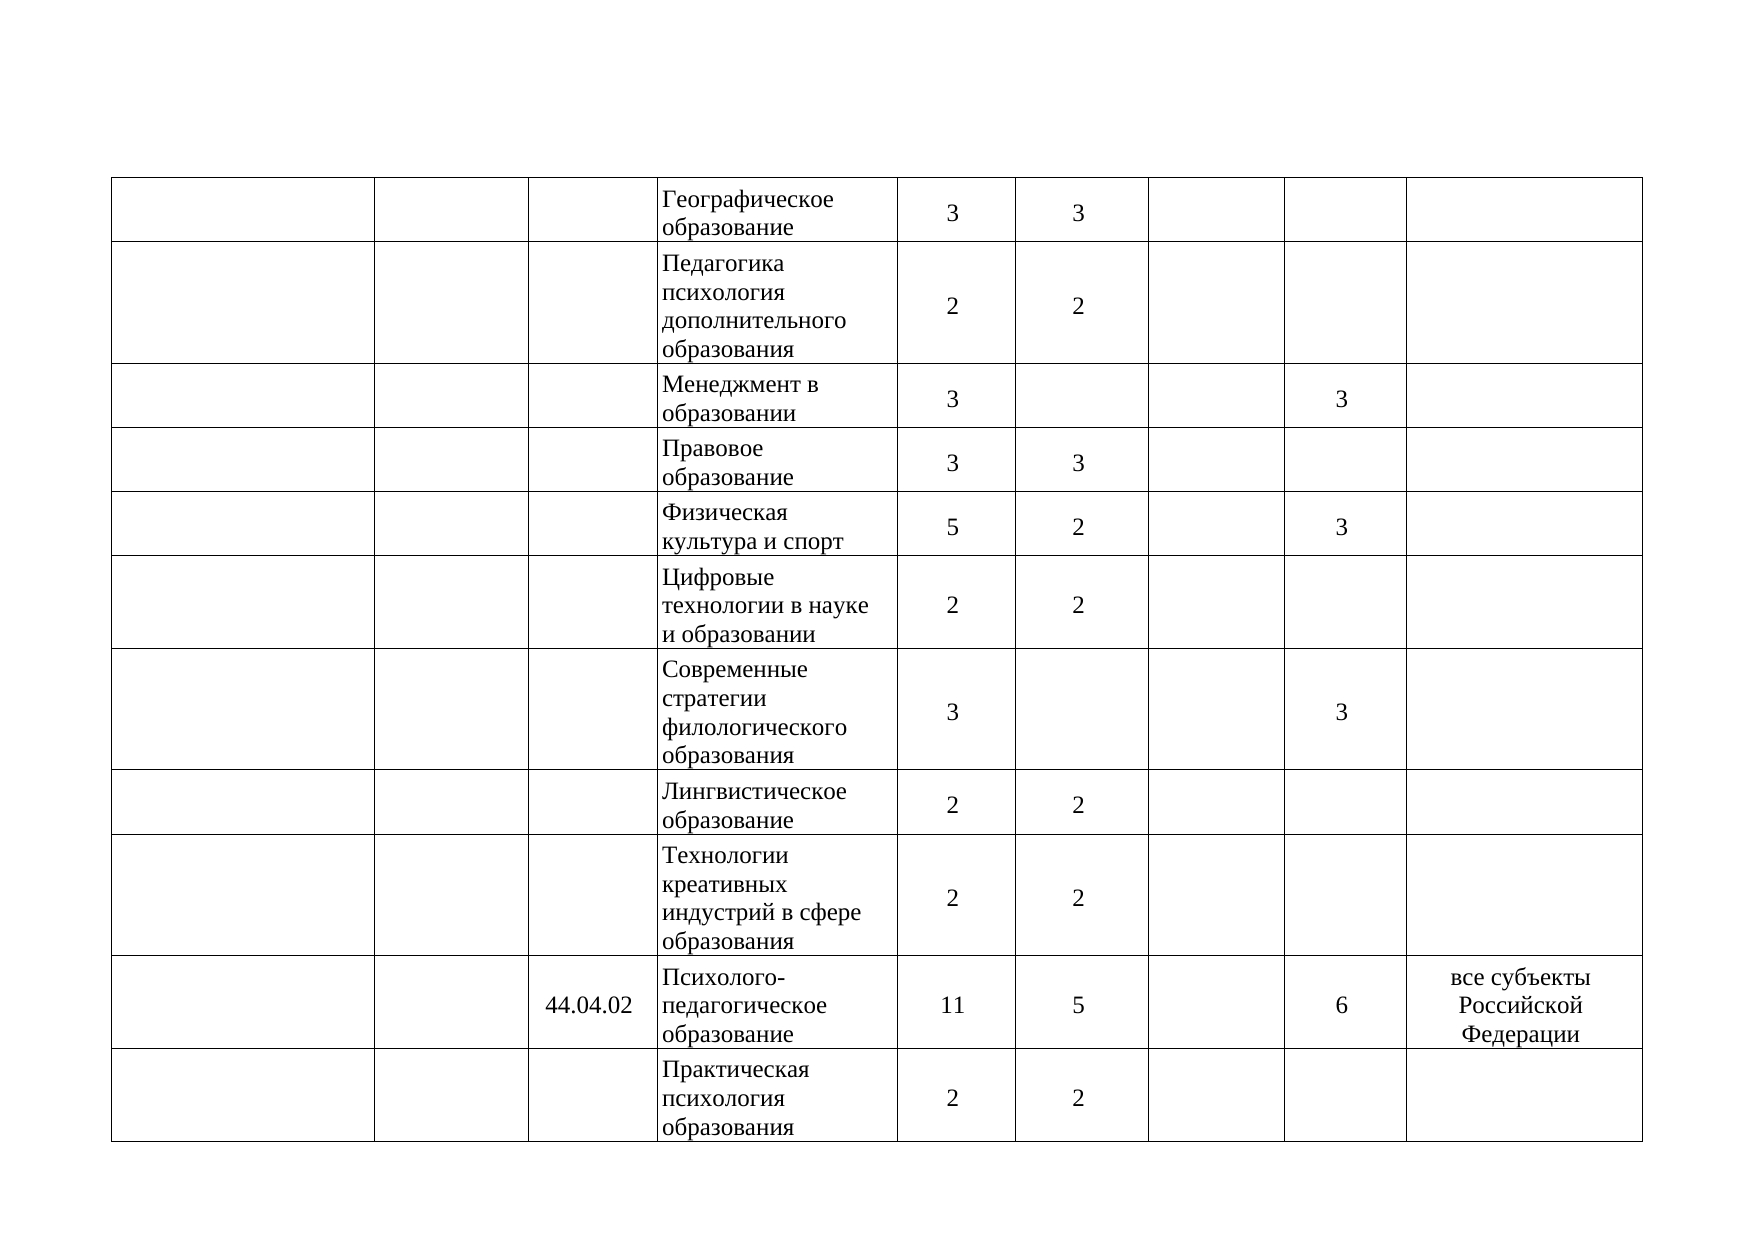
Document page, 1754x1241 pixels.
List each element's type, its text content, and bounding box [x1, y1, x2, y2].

table_cell 5 [1016, 956, 1148, 1048]
table_cell [112, 364, 374, 427]
table_cell [1149, 364, 1284, 427]
table_cell Лингвистическое образование [658, 770, 897, 833]
table_cell [529, 178, 657, 241]
table_cell [1407, 649, 1642, 769]
table_cell [112, 492, 374, 555]
table_cell [1149, 770, 1284, 833]
table_cell [112, 556, 374, 648]
table_cell [112, 649, 374, 769]
table_cell 6 [1285, 956, 1406, 1048]
table_cell 2 [898, 556, 1015, 648]
table_cell [529, 556, 657, 648]
table_cell [375, 364, 528, 427]
table_cell все субъекты Российской Федерации [1407, 956, 1642, 1048]
table_cell Менеджмент в образовании [658, 364, 897, 427]
table_cell [529, 364, 657, 427]
table_cell [1285, 1049, 1406, 1141]
table_cell Географическое образование [658, 178, 897, 241]
table_cell 2 [898, 835, 1015, 955]
table_cell [1407, 492, 1642, 555]
table_cell [529, 1049, 657, 1141]
table_cell 2 [1016, 835, 1148, 955]
table_cell [112, 835, 374, 955]
table_cell [1285, 242, 1406, 363]
table_cell [529, 770, 657, 833]
table_cell [1016, 649, 1148, 769]
table_cell Физическая культура и спорт [658, 492, 897, 555]
table_cell 2 [1016, 492, 1148, 555]
table_cell 2 [1016, 1049, 1148, 1141]
table_cell 2 [898, 1049, 1015, 1141]
table_cell [112, 428, 374, 491]
table_cell 3 [898, 649, 1015, 769]
table_cell [375, 956, 528, 1048]
table_cell [375, 770, 528, 833]
table_cell [1407, 178, 1642, 241]
table_cell 3 [1016, 428, 1148, 491]
table_cell [112, 242, 374, 363]
table_cell [529, 242, 657, 363]
table_cell [1016, 364, 1148, 427]
table_cell [1407, 770, 1642, 833]
table_cell [529, 492, 657, 555]
table_cell [112, 178, 374, 241]
table_cell [1407, 556, 1642, 648]
table_cell [1149, 835, 1284, 955]
table_cell 2 [898, 242, 1015, 363]
table_cell Современные стратегии филологического образования [658, 649, 897, 769]
table_cell [1149, 956, 1284, 1048]
table_cell 3 [1285, 492, 1406, 555]
table_cell [1285, 178, 1406, 241]
table_cell [375, 649, 528, 769]
table_cell 3 [898, 428, 1015, 491]
table_cell [112, 1049, 374, 1141]
table_cell [1149, 556, 1284, 648]
table_cell Правовое образование [658, 428, 897, 491]
table_cell [375, 428, 528, 491]
table_cell [1285, 835, 1406, 955]
table_cell 3 [898, 364, 1015, 427]
table_cell 5 [898, 492, 1015, 555]
table_cell [1149, 492, 1284, 555]
table_cell [1285, 556, 1406, 648]
table_cell Педагогика психология дополнительного образования [658, 242, 897, 363]
table_cell 3 [1285, 364, 1406, 427]
table_cell 3 [1016, 178, 1148, 241]
table_cell [1285, 428, 1406, 491]
table_cell 3 [1285, 649, 1406, 769]
table_cell [1407, 364, 1642, 427]
table_cell [112, 956, 374, 1048]
table_cell [529, 428, 657, 491]
table_cell 3 [898, 178, 1015, 241]
table_cell [529, 835, 657, 955]
table_cell [1285, 770, 1406, 833]
table_cell [1149, 242, 1284, 363]
table_cell [1407, 428, 1642, 491]
table_cell 2 [1016, 242, 1148, 363]
table_cell Психолого-педагогическое образование [658, 956, 897, 1048]
table_cell [112, 770, 374, 833]
table_cell [1149, 178, 1284, 241]
table_cell [375, 835, 528, 955]
table_cell [1407, 242, 1642, 363]
table_cell [529, 649, 657, 769]
table_cell [1407, 835, 1642, 955]
table_cell 11 [898, 956, 1015, 1048]
table_cell Практическая психология образования [658, 1049, 897, 1141]
table_cell [375, 492, 528, 555]
table_cell 2 [898, 770, 1015, 833]
table_cell [1149, 428, 1284, 491]
table_cell [1407, 1049, 1642, 1141]
table_cell [375, 178, 528, 241]
table_cell [1149, 1049, 1284, 1141]
table_cell Технологии креативных индустрий в сфере образования [658, 835, 897, 955]
table_cell 44.04.02 [529, 956, 657, 1048]
table_cell [375, 556, 528, 648]
table_cell [375, 242, 528, 363]
table_cell 2 [1016, 770, 1148, 833]
table_cell 2 [1016, 556, 1148, 648]
table_cell [375, 1049, 528, 1141]
table_cell Цифровые технологии в науке и образовании [658, 556, 897, 648]
table_cell [1149, 649, 1284, 769]
